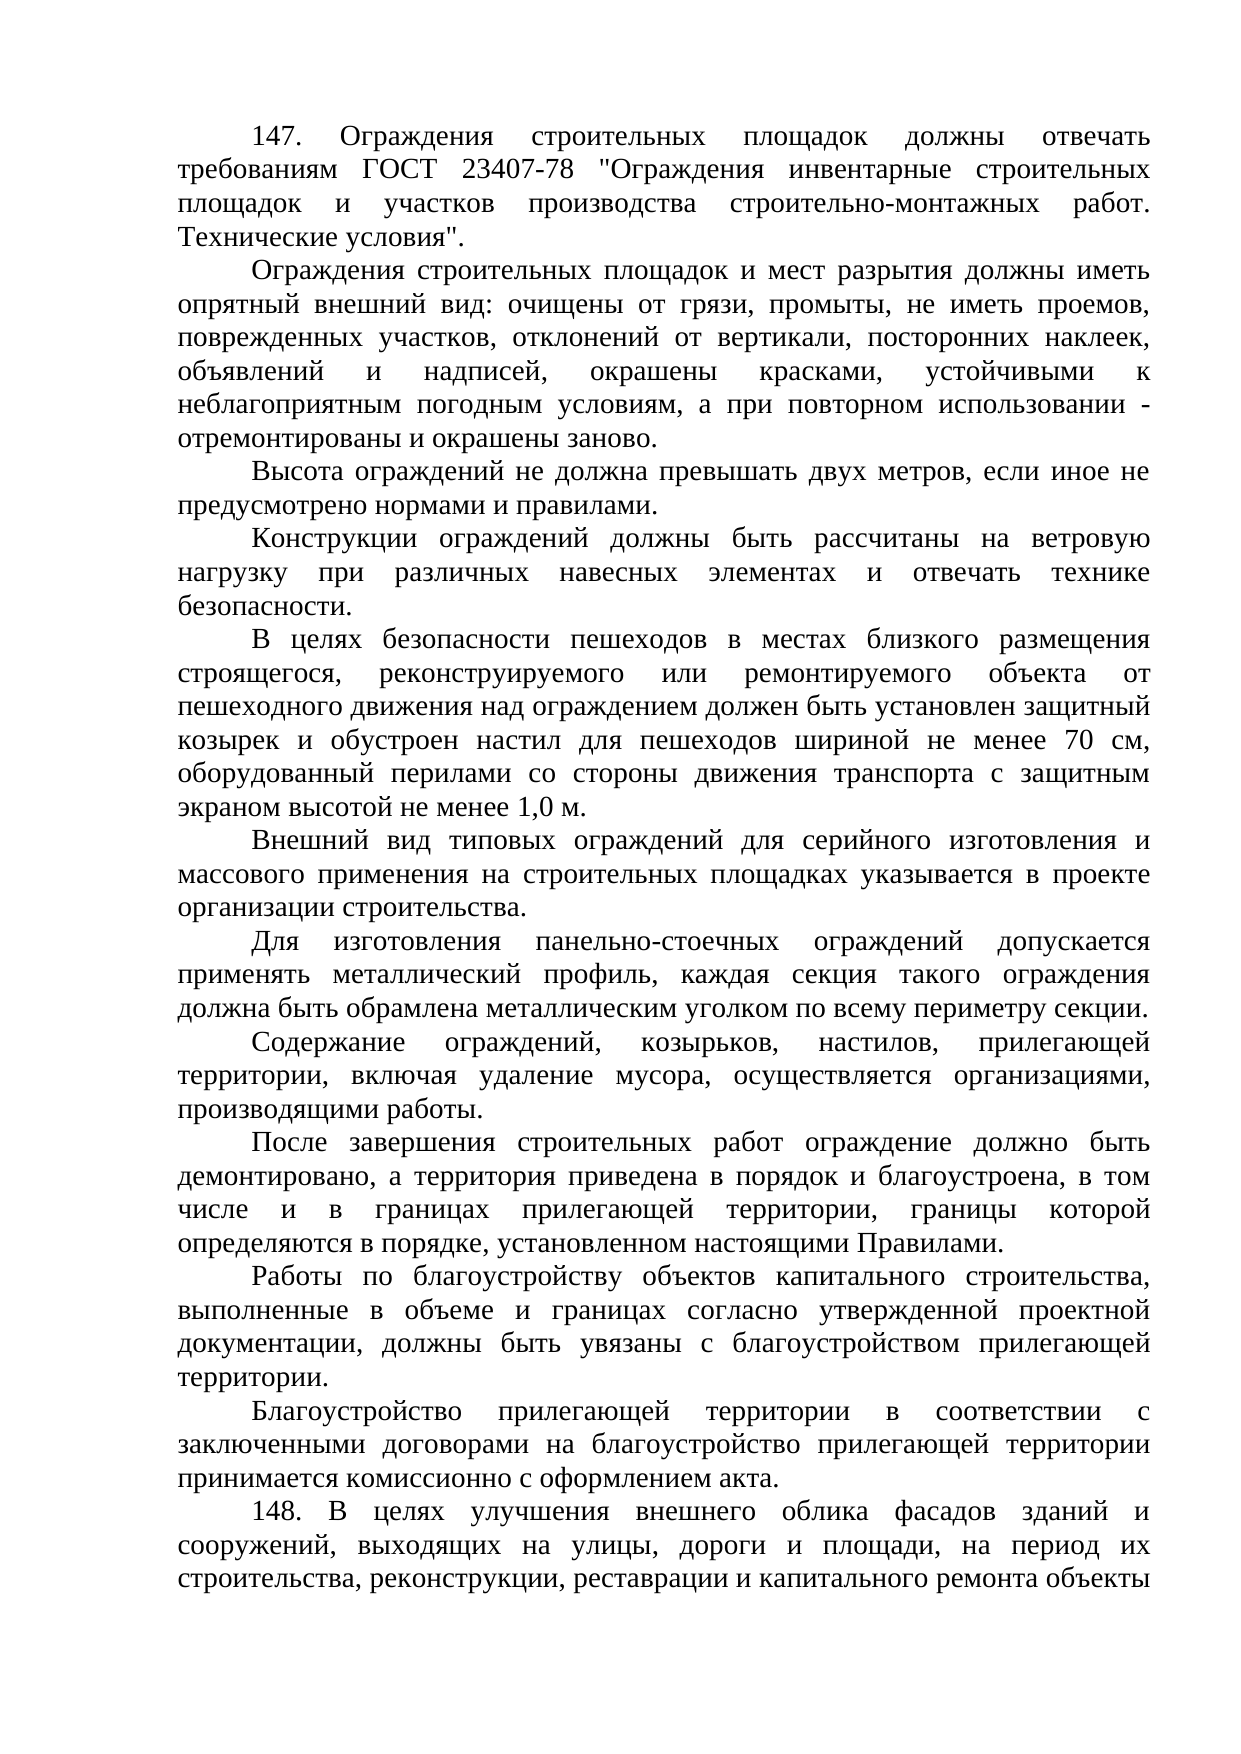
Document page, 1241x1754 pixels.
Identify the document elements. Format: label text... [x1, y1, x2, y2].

text В целях безопасности пешеходов в местах близкого размещения строящегося, реконструируемого или ремонтируемого объекта от пешеходного движения над ограждением должен быть установлен защитный козырек и обустроен настил для пешеходов шириной не менее 70 см, оборудованный перилами со стороны движения транспорта с защитным экраном высотой не менее 1,0 м. [177, 621, 1152, 822]
text 147. Ограждения строительных площадок должны отвечать требованиям ГОСТ 23407-78 "Ограждения инвентарные строительных площадок и участков производства строительно-монтажных работ. Технические условия". [177, 118, 1152, 252]
text Благоустройство прилегающей территории в соответствии с заключенными договорами на благоустройство прилегающей территории принимается комиссионно с оформлением акта. [177, 1393, 1152, 1493]
text Для изготовления панельно-стоечных ограждений допускается применять металлический профиль, каждая секция такого ограждения должна быть обрамлена металлическим уголком по всему периметру секции. [177, 923, 1152, 1024]
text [177, 1493, 1152, 1594]
text После завершения строительных работ ограждение должно быть демонтировано, а территория приведена в порядок и благоустроена, в том числе и в границах прилегающей территории, границы которой определяются в порядке, установленном настоящими Правилами. [177, 1124, 1152, 1258]
text Ограждения строительных площадок и мест разрытия должны иметь опрятный внешний вид: очищены от грязи, промыты, не иметь проемов, поврежденных участков, отклонений от вертикали, посторонних наклеек, объявлений и надписей, окрашены красками, устойчивыми к неблагоприятным погодным условиям, а при повторном использовании - отремонтированы и окрашены заново. [177, 252, 1152, 453]
text Конструкции ограждений должны быть рассчитаны на ветровую нагрузку при различных навесных элементах и отвечать технике безопасности. [177, 521, 1152, 621]
text Внешний вид типовых ограждений для серийного изготовления и массового применения на строительных площадках указывается в проекте организации строительства. [177, 822, 1152, 923]
text Работы по благоустройству объектов капитального строительства, выполненные в объеме и границах согласно утвержденной проектной документации, должны быть увязаны с благоустройством прилегающей территории. [177, 1258, 1152, 1393]
text Содержание ограждений, козырьков, настилов, прилегающей территории, включая удаление мусора, осуществляется организациями, производящими работы. [177, 1024, 1152, 1124]
text Высота ограждений не должна превышать двух метров, если иное не предусмотрено нормами и правилами. [177, 453, 1152, 521]
